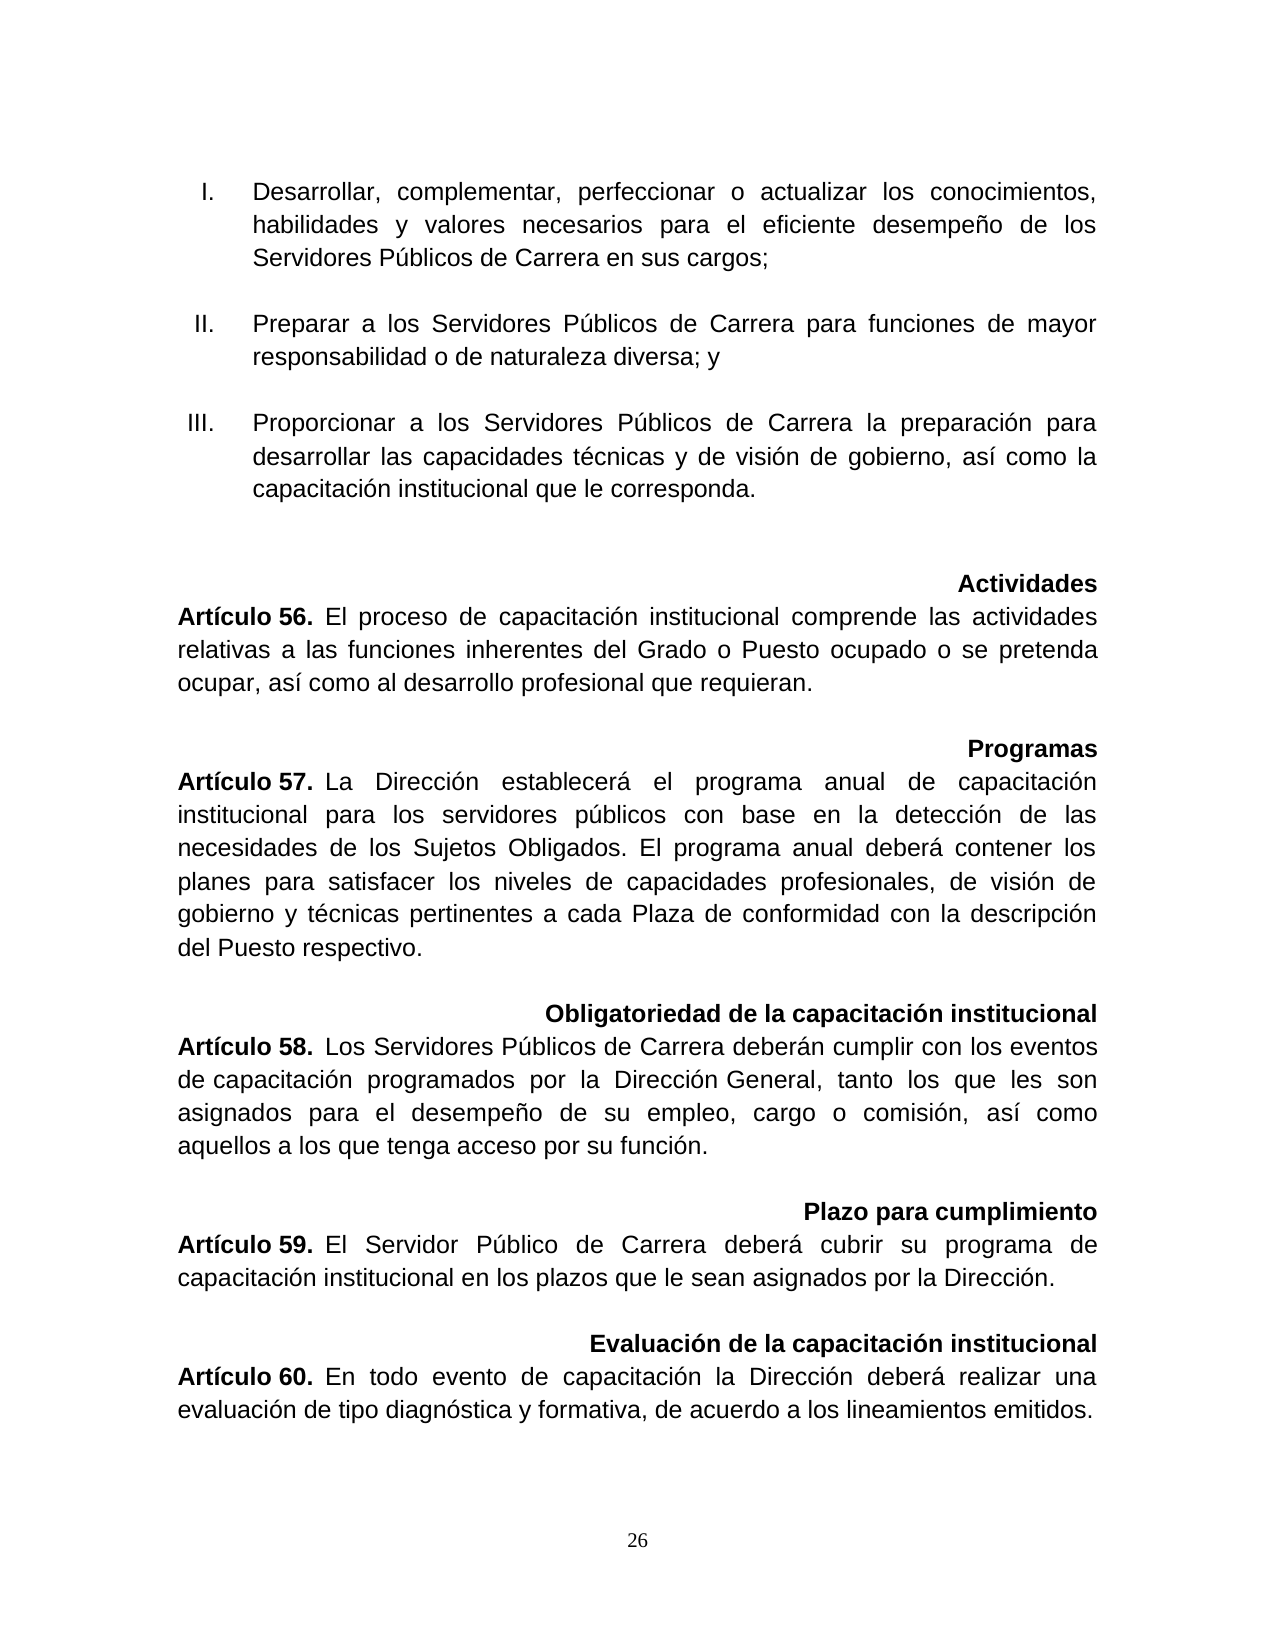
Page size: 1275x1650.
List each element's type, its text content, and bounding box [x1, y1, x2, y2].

text Plazo para cumplimiento [177, 1197, 1098, 1225]
text Actividades [177, 569, 1098, 598]
list El proceso de capacitación institucional comprende las actividades relativas a las funciones inherentes del Grado o Puesto ocupado o se pretenda ocupar, así como al desarrollo profesional que requieran. [177, 602, 1098, 697]
text Evaluación de la capacitación institucional [177, 1329, 1098, 1357]
list Proporcionar a los Servidores Públicos de Carrera la preparación para desarrollar las capacidades técnicas y de visión de gobierno, así como la capacitación institucional que le corresponda. [215, 408, 1098, 503]
list Los Servidores Públicos de Carrera deberán cumplir con los eventos de capacitación programados por la Dirección General, tanto los que les son asignados para el desempeño de su empleo, cargo o comisión, así como aquellos a los que tenga acceso por su función. [177, 1032, 1098, 1159]
text Obligatoriedad de la capacitación institucional [177, 998, 1098, 1027]
list La Dirección establecerá el programa anual de capacitación institucional para los servidores públicos con base en la detección de las necesidades de los Sujetos Obligados. El programa anual deberá contener los planes para satisfacer los niveles de capacidades profesionales, de visión de gobierno y técnicas pertinentes a cada Plaza de conformidad con la descripción del Puesto respectivo. [177, 767, 1098, 961]
text Programas [177, 734, 1098, 763]
list Preparar a los Servidores Públicos de Carrera para funciones de mayor responsabilidad o de naturaleza diversa; y [215, 309, 1098, 371]
list El Servidor Público de Carrera deberá cubrir su programa de capacitación institucional en los plazos que le sean asignados por la Dirección. [177, 1230, 1098, 1291]
list Desarrollar, complementar, perfeccionar o actualizar los conocimientos, habilidades y valores necesarios para el eficiente desempeño de los Servidores Públicos de Carrera en sus cargos; [215, 177, 1098, 272]
list En todo evento de capacitación la Dirección deberá realizar una evaluación de tipo diagnóstica y formativa, de acuerdo a los lineamientos emitidos. [177, 1362, 1098, 1423]
